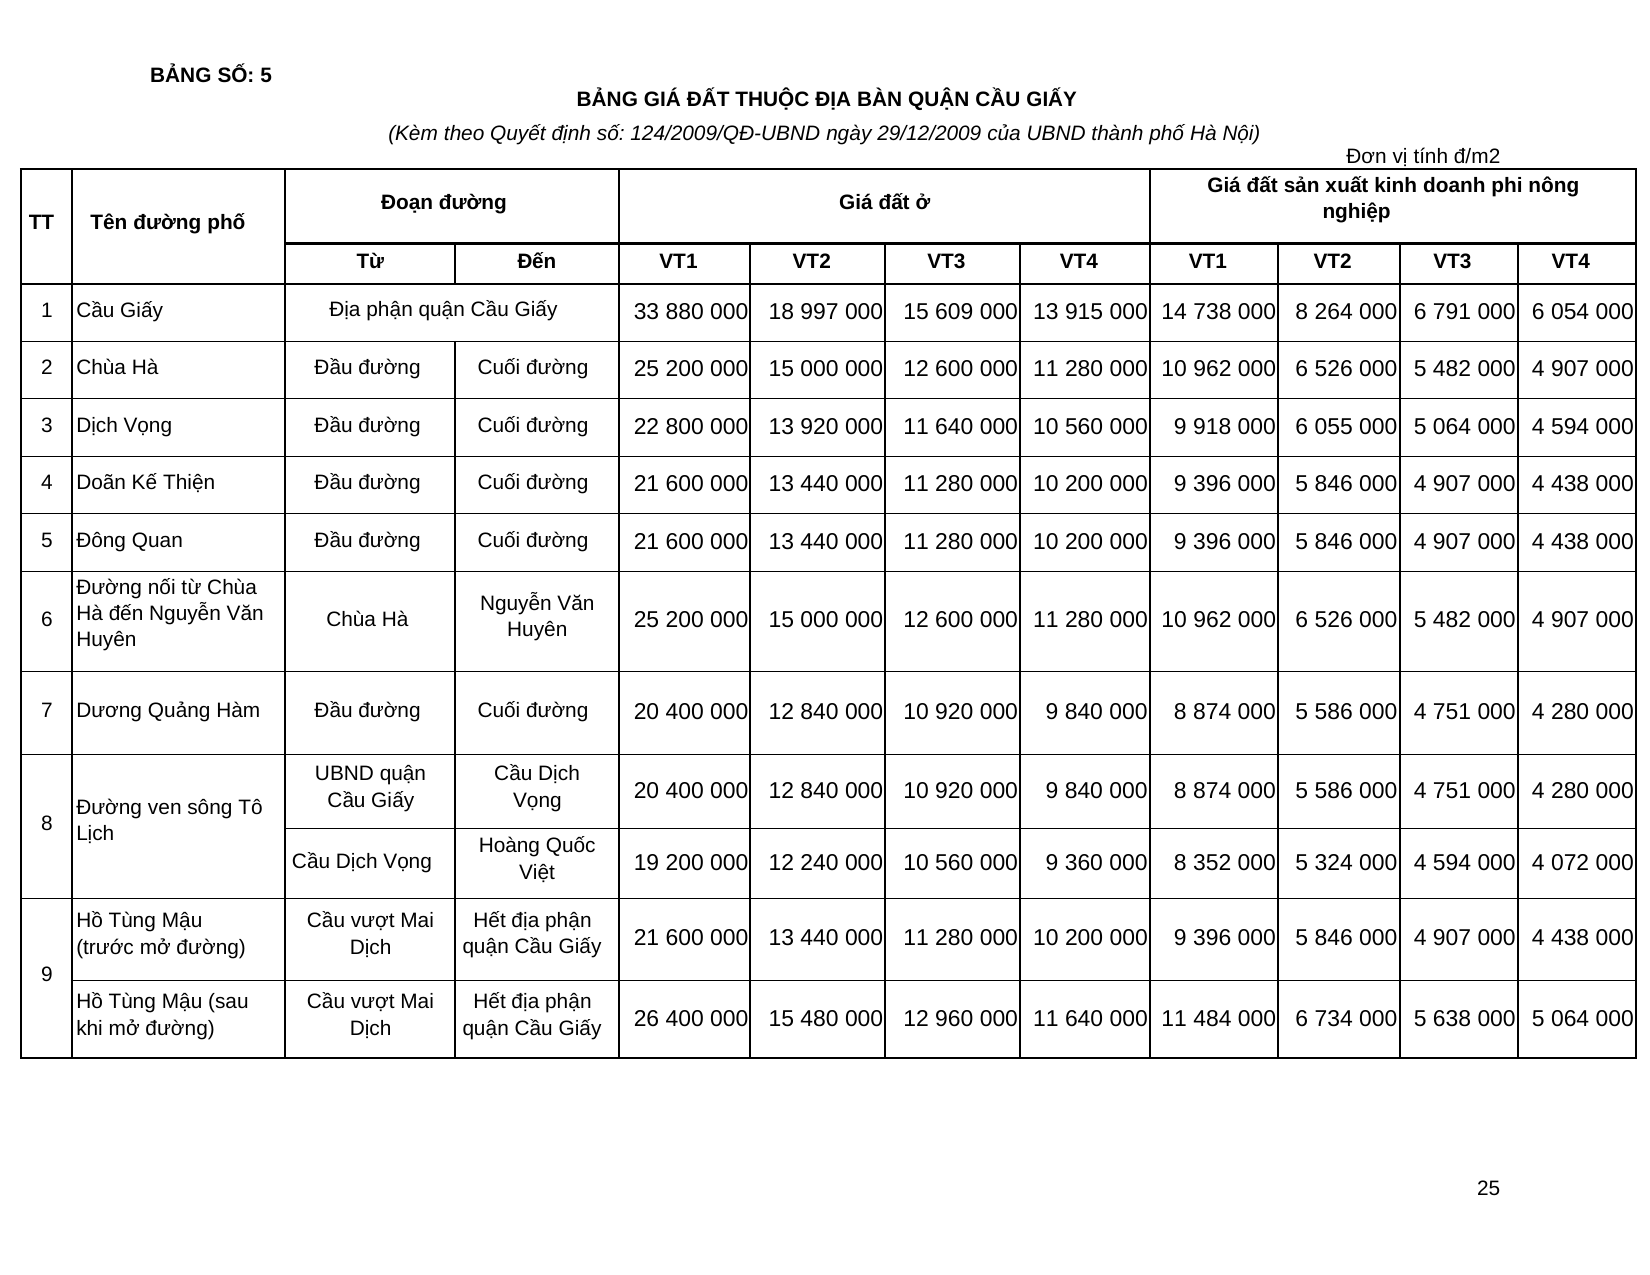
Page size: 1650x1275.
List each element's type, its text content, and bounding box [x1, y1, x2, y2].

table_cell 11 280 000 [1021, 342, 1149, 398]
table_cell Đầu đường [286, 457, 454, 513]
table_cell 4 907 000 [1401, 514, 1517, 571]
table_cell Địa phận quận Cầu Giấy [286, 285, 618, 341]
text Đơn vị tính đ/m2 [150, 144, 1500, 168]
table_cell 11 280 000 [886, 899, 1019, 979]
table_cell 7 [22, 672, 71, 754]
table_cell 10 920 000 [886, 755, 1019, 828]
table_cell 21 600 000 [620, 457, 749, 513]
table_cell Hết địa phận quận Cầu Giấy [456, 899, 618, 979]
table_cell 5 064 000 [1519, 981, 1635, 1057]
table_cell 9 [22, 899, 71, 1057]
table_cell 2 [22, 342, 71, 398]
table_cell Cầu Giấy [73, 285, 284, 341]
table_cell Cuối đường [456, 672, 618, 754]
table_cell 10 560 000 [1021, 399, 1149, 456]
table_cell 6 791 000 [1401, 285, 1517, 341]
table_cell VT2 [751, 245, 884, 283]
table_cell 5 586 000 [1279, 672, 1399, 754]
table_cell Đầu đường [286, 514, 454, 571]
table_cell VT1 [620, 245, 749, 283]
table_cell 4 072 000 [1519, 829, 1635, 898]
table_cell 13 440 000 [751, 899, 884, 979]
table_header Tên đường phố [73, 170, 284, 283]
table_cell 9 840 000 [1021, 755, 1149, 828]
table_cell Đông Quan [73, 514, 284, 571]
table_cell 3 [22, 399, 71, 456]
table_cell Cuối đường [456, 457, 618, 513]
text BẢNG SỐ: 5 [150, 63, 1506, 87]
table_cell Nguyễn Văn Huyên [456, 572, 618, 671]
table_cell 26 400 000 [620, 981, 749, 1057]
table_cell 22 800 000 [620, 399, 749, 456]
table_cell 21 600 000 [620, 899, 749, 979]
table_cell Dịch Vọng [73, 399, 284, 456]
table_cell 5 482 000 [1401, 572, 1517, 671]
table_cell 1 [22, 285, 71, 341]
table_cell 4 594 000 [1401, 829, 1517, 898]
table_cell 13 915 000 [1021, 285, 1149, 341]
table_cell Đầu đường [286, 399, 454, 456]
table_cell 12 960 000 [886, 981, 1019, 1057]
table_cell 5 638 000 [1401, 981, 1517, 1057]
table_header Đoạn đường [286, 170, 618, 242]
table_cell 4 438 000 [1519, 899, 1635, 979]
table_cell Cuối đường [456, 514, 618, 571]
table_cell 8 874 000 [1151, 672, 1277, 754]
table_cell VT3 [886, 245, 1019, 283]
table_cell 6 054 000 [1519, 285, 1635, 341]
table_cell 8 [22, 755, 71, 898]
table_cell 5 846 000 [1279, 457, 1399, 513]
table_cell 9 396 000 [1151, 514, 1277, 571]
table_cell 13 920 000 [751, 399, 884, 456]
table_cell Cầu Dịch Vọng [456, 755, 618, 828]
table_cell Đường nối từ Chùa Hà đến Nguyễn Văn Huyên [73, 572, 284, 671]
table_cell Hết địa phận quận Cầu Giấy [456, 981, 618, 1057]
table_cell 6 055 000 [1279, 399, 1399, 456]
table_cell 10 560 000 [886, 829, 1019, 898]
table_cell 6 [22, 572, 71, 671]
table_cell 14 738 000 [1151, 285, 1277, 341]
table_cell 4 907 000 [1401, 457, 1517, 513]
table_cell 25 200 000 [620, 572, 749, 671]
table_cell 12 600 000 [886, 342, 1019, 398]
table_header TT [22, 170, 71, 283]
table_cell 11 484 000 [1151, 981, 1277, 1057]
table_cell Cầu Dịch Vọng [286, 829, 454, 898]
table_cell 12 240 000 [751, 829, 884, 898]
table_cell 4 280 000 [1519, 672, 1635, 754]
table_cell 10 920 000 [886, 672, 1019, 754]
table_cell 11 280 000 [886, 457, 1019, 513]
table_cell Đầu đường [286, 342, 454, 398]
table_cell Chùa Hà [73, 342, 284, 398]
table_cell VT4 [1519, 245, 1635, 283]
table_cell 6 526 000 [1279, 572, 1399, 671]
table_cell Từ [286, 245, 454, 283]
table_cell Hồ Tùng Mậu (sau khi mở đường) [73, 981, 284, 1057]
table_cell VT1 [1151, 245, 1277, 283]
table_cell Hồ Tùng Mậu (trước mở đường) [73, 899, 284, 979]
table_cell 18 997 000 [751, 285, 884, 341]
table_cell 19 200 000 [620, 829, 749, 898]
table_cell 11 280 000 [1021, 572, 1149, 671]
table_cell Doãn Kế Thiện [73, 457, 284, 513]
table_cell 4 [22, 457, 71, 513]
table_cell 4 751 000 [1401, 672, 1517, 754]
table_cell 15 480 000 [751, 981, 884, 1057]
table_cell Dương Quảng Hàm [73, 672, 284, 754]
table_cell 6 734 000 [1279, 981, 1399, 1057]
table_cell 12 840 000 [751, 755, 884, 828]
table_cell 12 840 000 [751, 672, 884, 754]
table_cell Cầu vượt Mai Dịch [286, 899, 454, 979]
table_cell VT3 [1401, 245, 1517, 283]
table_cell 4 280 000 [1519, 755, 1635, 828]
table_cell 4 594 000 [1519, 399, 1635, 456]
table_cell 4 751 000 [1401, 755, 1517, 828]
table_cell Cuối đường [456, 399, 618, 456]
table_cell 15 000 000 [751, 572, 884, 671]
table_cell 15 000 000 [751, 342, 884, 398]
table_cell 13 440 000 [751, 457, 884, 513]
table_cell 8 874 000 [1151, 755, 1277, 828]
table_header Giá đất sản xuất kinh doanh phi nông nghiệp [1151, 170, 1635, 242]
table_cell 11 640 000 [1021, 981, 1149, 1057]
table_cell 9 396 000 [1151, 457, 1277, 513]
table_cell 6 526 000 [1279, 342, 1399, 398]
table_cell 20 400 000 [620, 755, 749, 828]
table_cell 5 846 000 [1279, 514, 1399, 571]
table_cell 4 907 000 [1401, 899, 1517, 979]
table_cell Đến [456, 245, 618, 283]
table_cell Hoàng Quốc Việt [456, 829, 618, 898]
text BẢNG GIÁ ĐẤT THUỘC ĐỊA BÀN QUẬN CẦU GIẤY [340, 87, 1313, 111]
table_header Giá đất ở [620, 170, 1149, 242]
table_cell VT4 [1021, 245, 1149, 283]
table_cell 13 440 000 [751, 514, 884, 571]
table_cell 5 482 000 [1401, 342, 1517, 398]
table_cell 12 600 000 [886, 572, 1019, 671]
table_cell Đường ven sông Tô Lịch [73, 755, 284, 898]
table_cell 10 200 000 [1021, 514, 1149, 571]
table_cell 9 396 000 [1151, 899, 1277, 979]
table_cell 10 200 000 [1021, 457, 1149, 513]
table_cell 5 846 000 [1279, 899, 1399, 979]
table_cell Cuối đường [456, 342, 618, 398]
table_cell Đầu đường [286, 672, 454, 754]
table_cell UBND quận Cầu Giấy [286, 755, 454, 828]
table_cell 5 064 000 [1401, 399, 1517, 456]
table_cell Chùa Hà [286, 572, 454, 671]
table_cell 21 600 000 [620, 514, 749, 571]
table_cell 25 200 000 [620, 342, 749, 398]
table_cell 4 438 000 [1519, 457, 1635, 513]
table_cell 20 400 000 [620, 672, 749, 754]
text (Kèm theo Quyết định số: 124/2009/QĐ-UBND ngày 29/12/2009 của UBND thành phố Hà Nội) [146, 120, 1504, 144]
table_cell 10 962 000 [1151, 572, 1277, 671]
table_cell Cầu vượt Mai Dịch [286, 981, 454, 1057]
table_cell 11 640 000 [886, 399, 1019, 456]
table_cell 11 280 000 [886, 514, 1019, 571]
table_cell 10 962 000 [1151, 342, 1277, 398]
table_cell 5 [22, 514, 71, 571]
table_cell 9 918 000 [1151, 399, 1277, 456]
table_cell VT2 [1279, 245, 1399, 283]
table_cell 8 264 000 [1279, 285, 1399, 341]
table_cell 4 907 000 [1519, 572, 1635, 671]
table_cell 4 907 000 [1519, 342, 1635, 398]
table_cell 5 586 000 [1279, 755, 1399, 828]
table_cell 9 360 000 [1021, 829, 1149, 898]
table_cell 9 840 000 [1021, 672, 1149, 754]
table_cell 4 438 000 [1519, 514, 1635, 571]
table_cell 10 200 000 [1021, 899, 1149, 979]
table_cell 8 352 000 [1151, 829, 1277, 898]
table_cell 15 609 000 [886, 285, 1019, 341]
table_cell 33 880 000 [620, 285, 749, 341]
table_cell 5 324 000 [1279, 829, 1399, 898]
